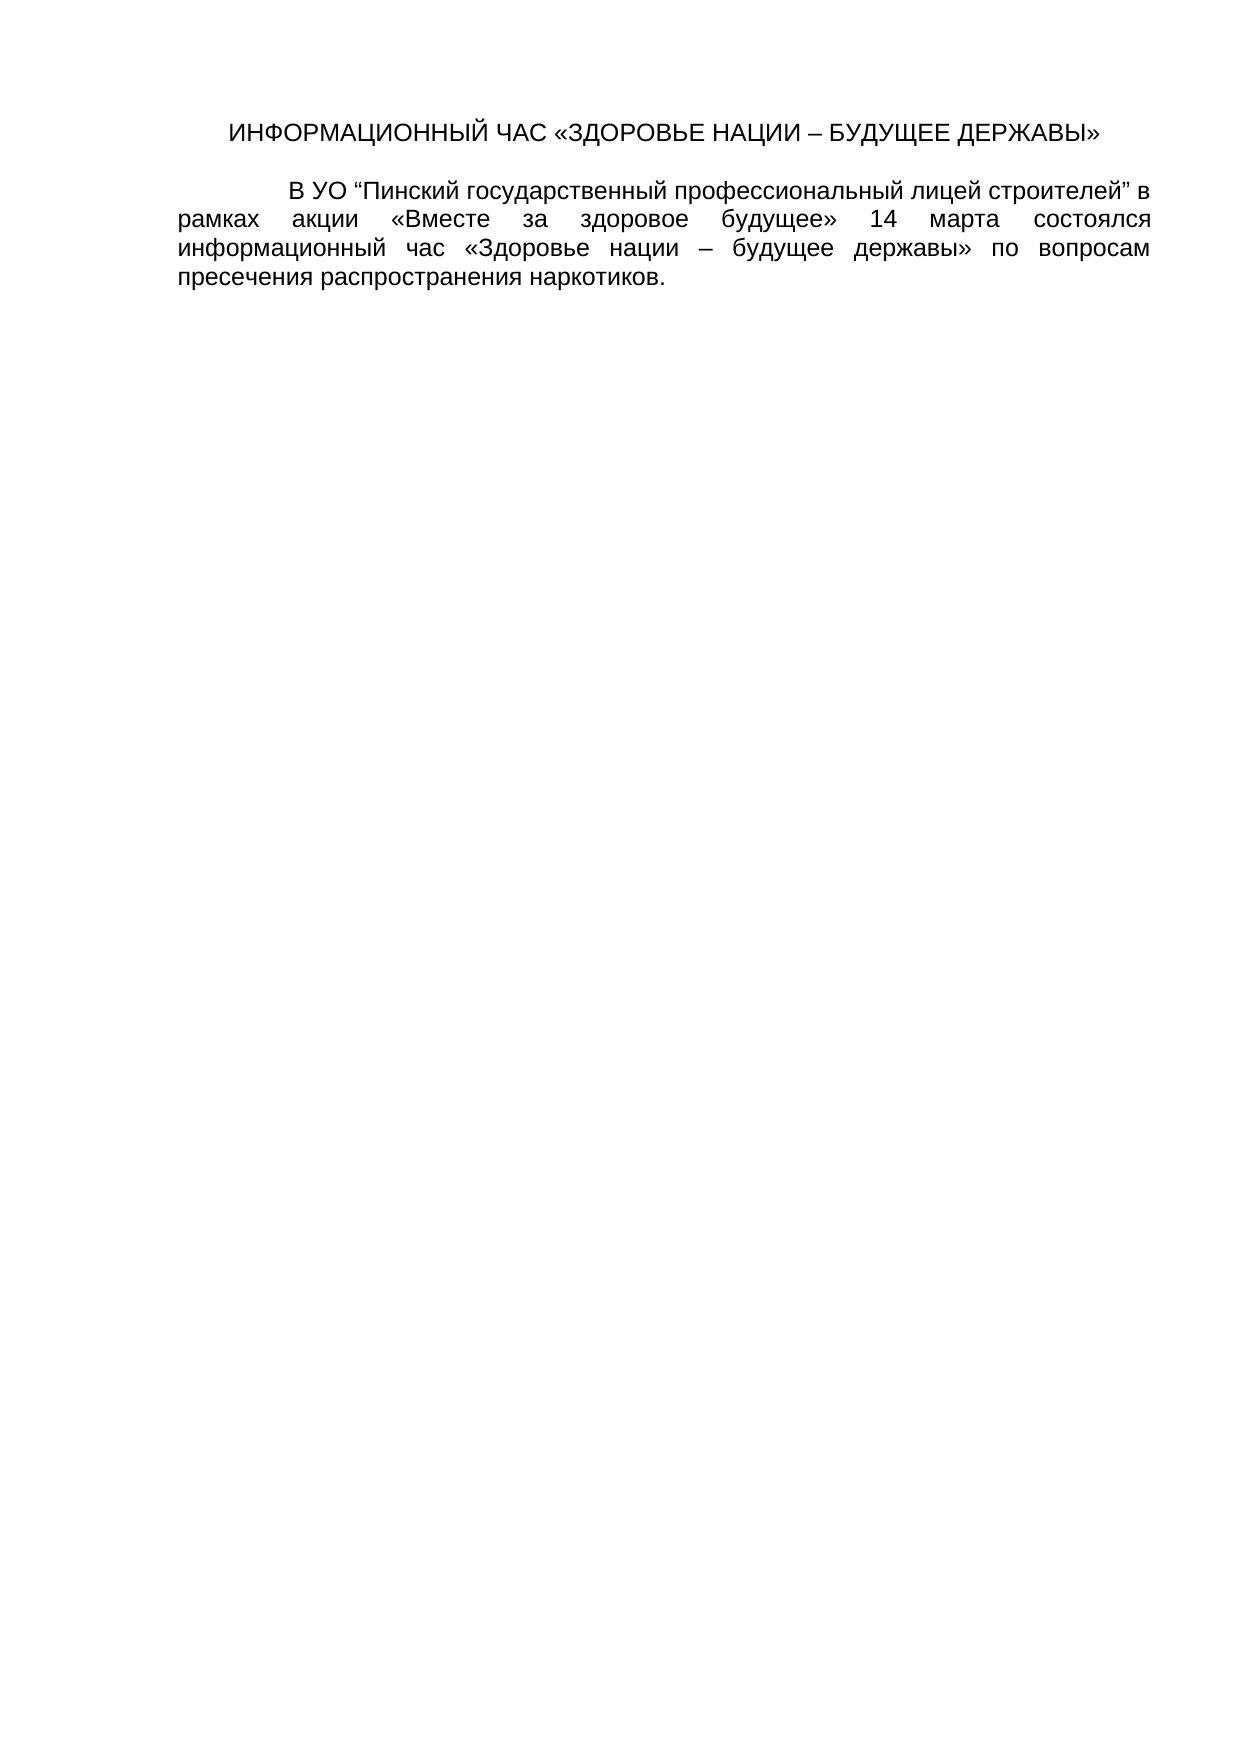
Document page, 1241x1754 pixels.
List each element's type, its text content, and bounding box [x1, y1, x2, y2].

text ИНФОРМАЦИОННЫЙ ЧАС «ЗДОРОВЬЕ НАЦИИ – БУДУЩЕЕ ДЕРЖАВЫ» [177, 118, 1152, 147]
text В УО “Пинский государственный профессиональный лицей строителей” в рамках акции «Вместе за здоровое будущее» 14 марта состоялся информационный час «Здоровье нации – будущее державы» по вопросам пресечения распространения наркотиков. [177, 176, 1152, 291]
